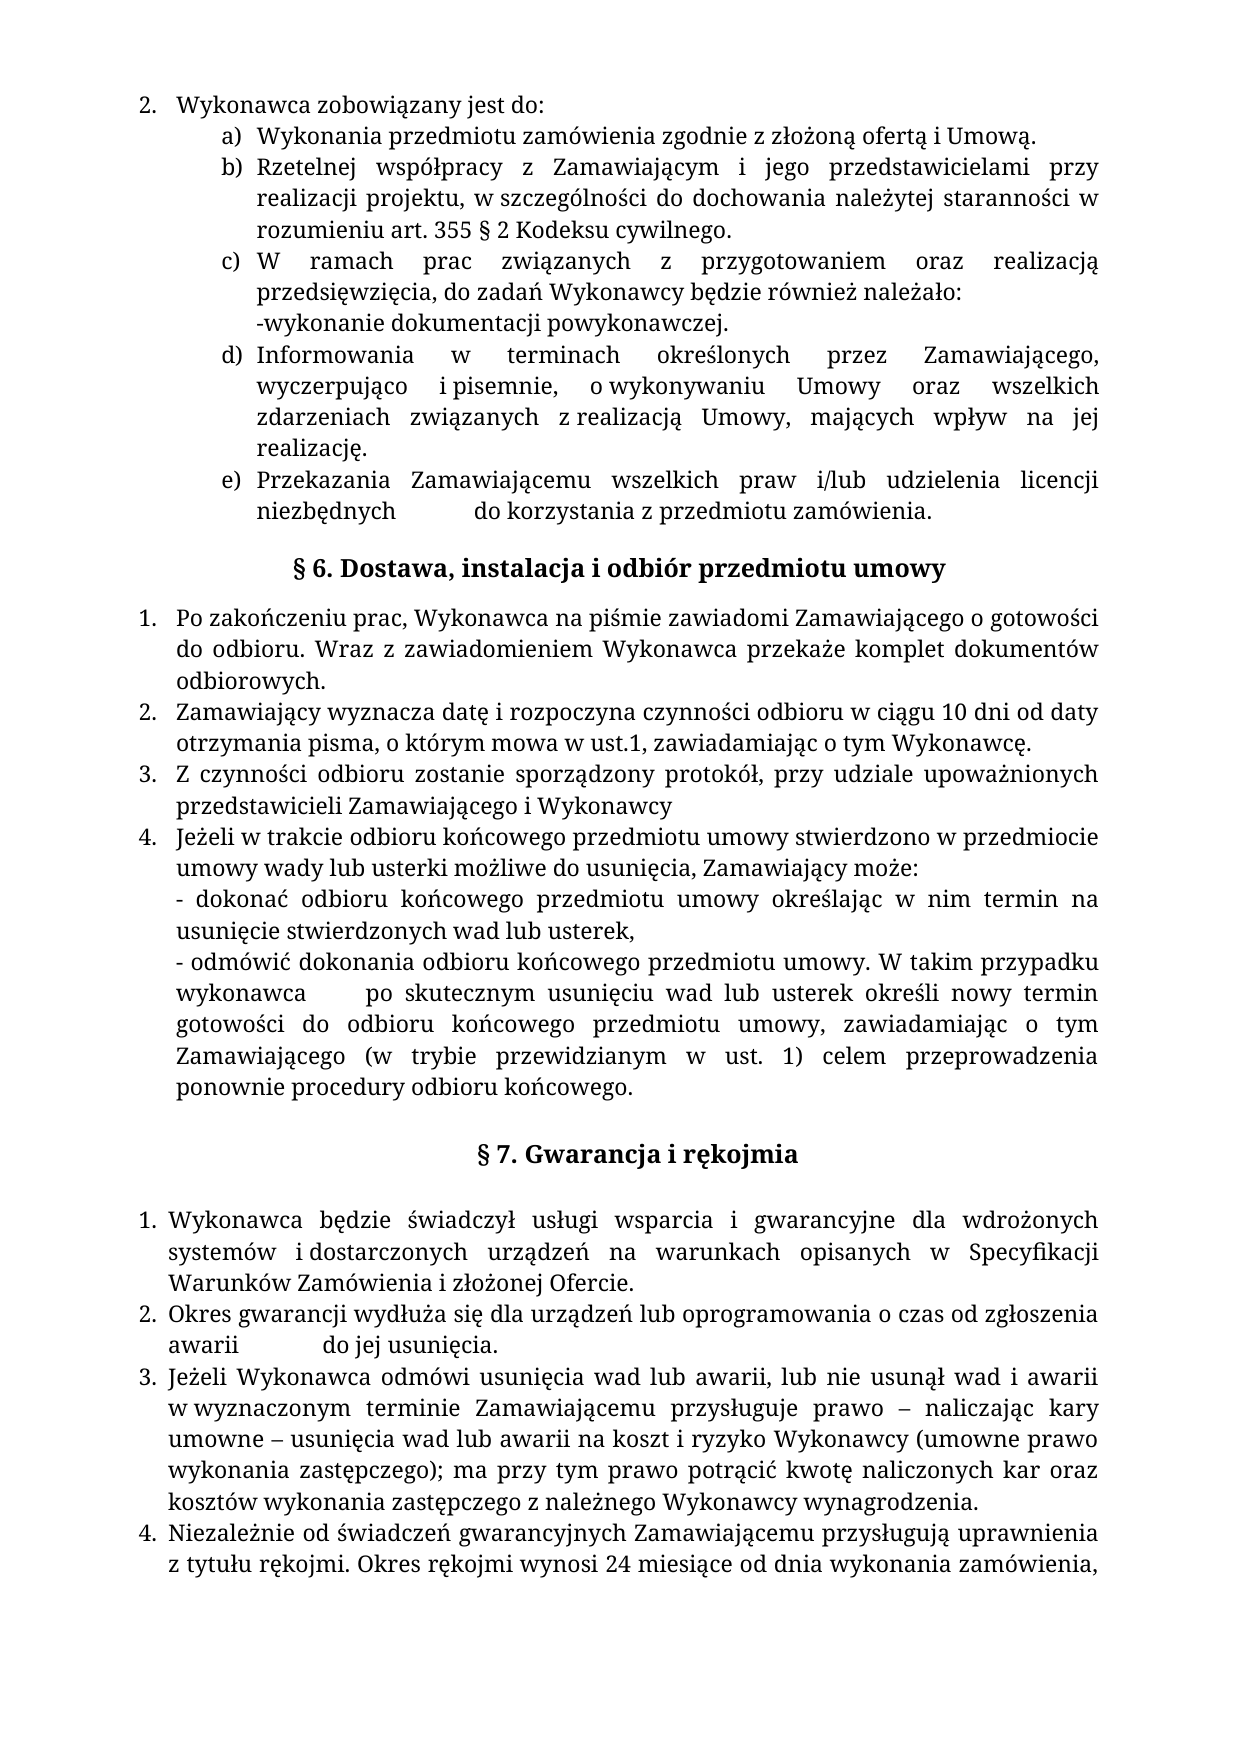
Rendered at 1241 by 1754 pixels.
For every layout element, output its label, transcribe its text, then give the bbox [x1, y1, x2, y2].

text - odmówić dokonania odbioru końcowego przedmiotu umowy. W takim przypadku wykonawca po skutecznym usunięciu wad lub usterek określi nowy termin gotowości do odbioru końcowego przedmiotu umowy, zawiadamiając o tym Zamawiającego (w trybie przewidzianym w ust. 1) celem przeprowadzenia ponownie procedury odbioru końcowego. [176, 946, 1100, 1102]
list Zamawiający wyznacza datę i rozpoczyna czynności odbioru w ciągu 10 dni od daty otrzymania pisma, o którym mowa w ust.1, zawiadamiając o tym Wykonawcę. [138, 696, 1100, 758]
list Przekazania Zamawiającemu wszelkich praw i/lub udzielenia licencji niezbędnych do korzystania z przedmiotu zamówienia. [221, 464, 1100, 526]
list Informowania w terminach określonych przez Zamawiającego, wyczerpująco i pisemnie, o wykonywaniu Umowy oraz wszelkich zdarzeniach związanych z realizacją Umowy, mających wpływ na jej realizację. [221, 339, 1100, 464]
list Okres gwarancji wydłuża się dla urządzeń lub oprogramowania o czas od zgłoszenia awarii do jej usunięcia. [138, 1298, 1100, 1361]
text § 6. Dostawa, instalacja i odbiór przedmiotu umowy [138, 551, 1100, 585]
list Z czynności odbioru zostanie sporządzony protokół, przy udziale upoważnionych przedstawicieli Zamawiającego i Wykonawcy [138, 758, 1100, 821]
list Wykonania przedmiotu zamówienia zgodnie z złożoną ofertą i Umową. [221, 120, 1100, 151]
list Rzetelnej współpracy z Zamawiającym i jego przedstawicielami przy realizacji projektu, w szczególności do dochowania należytej staranności w rozumieniu art. 355 § 2 Kodeksu cywilnego. [221, 151, 1100, 245]
list Po zakończeniu prac, Wykonawca na piśmie zawiadomi Zamawiającego o gotowości do odbioru. Wraz z zawiadomieniem Wykonawca przekaże komplet dokumentów odbiorowych. [138, 602, 1100, 696]
text - dokonać odbioru końcowego przedmiotu umowy określając w nim termin na usunięcie stwierdzonych wad lub usterek, [176, 883, 1100, 946]
list Wykonawca będzie świadczył usługi wsparcia i gwarancyjne dla wdrożonych systemów i dostarczonych urządzeń na warunkach opisanych w Specyfikacji Warunków Zamówienia i złożonej Ofercie. [138, 1204, 1100, 1298]
text 2. Wykonawca zobowiązany jest do: [138, 89, 1100, 120]
list Jeżeli Wykonawca odmówi usunięcia wad lub awarii, lub nie usunął wad i awarii w wyznaczonym terminie Zamawiającemu przysługuje prawo – naliczając kary umowne – usunięcia wad lub awarii na koszt i ryzyko Wykonawcy (umowne prawo wykonania zastępczego); ma przy tym prawo potrącić kwotę naliczonych kar oraz kosztów wykonania zastępczego z należnego Wykonawcy wynagrodzenia. [138, 1361, 1100, 1517]
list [138, 1517, 1100, 1579]
text -wykonanie dokumentacji powykonawczej. [256, 307, 1100, 339]
list Jeżeli w trakcie odbioru końcowego przedmiotu umowy stwierdzono w przedmiocie umowy wady lub usterki możliwe do usunięcia, Zamawiający może: [138, 821, 1100, 883]
list W ramach prac związanych z przygotowaniem oraz realizacją przedsięwzięcia, do zadań Wykonawcy będzie również należało: [221, 245, 1100, 307]
text § 7. Gwarancja i rękojmia [176, 1136, 1100, 1170]
